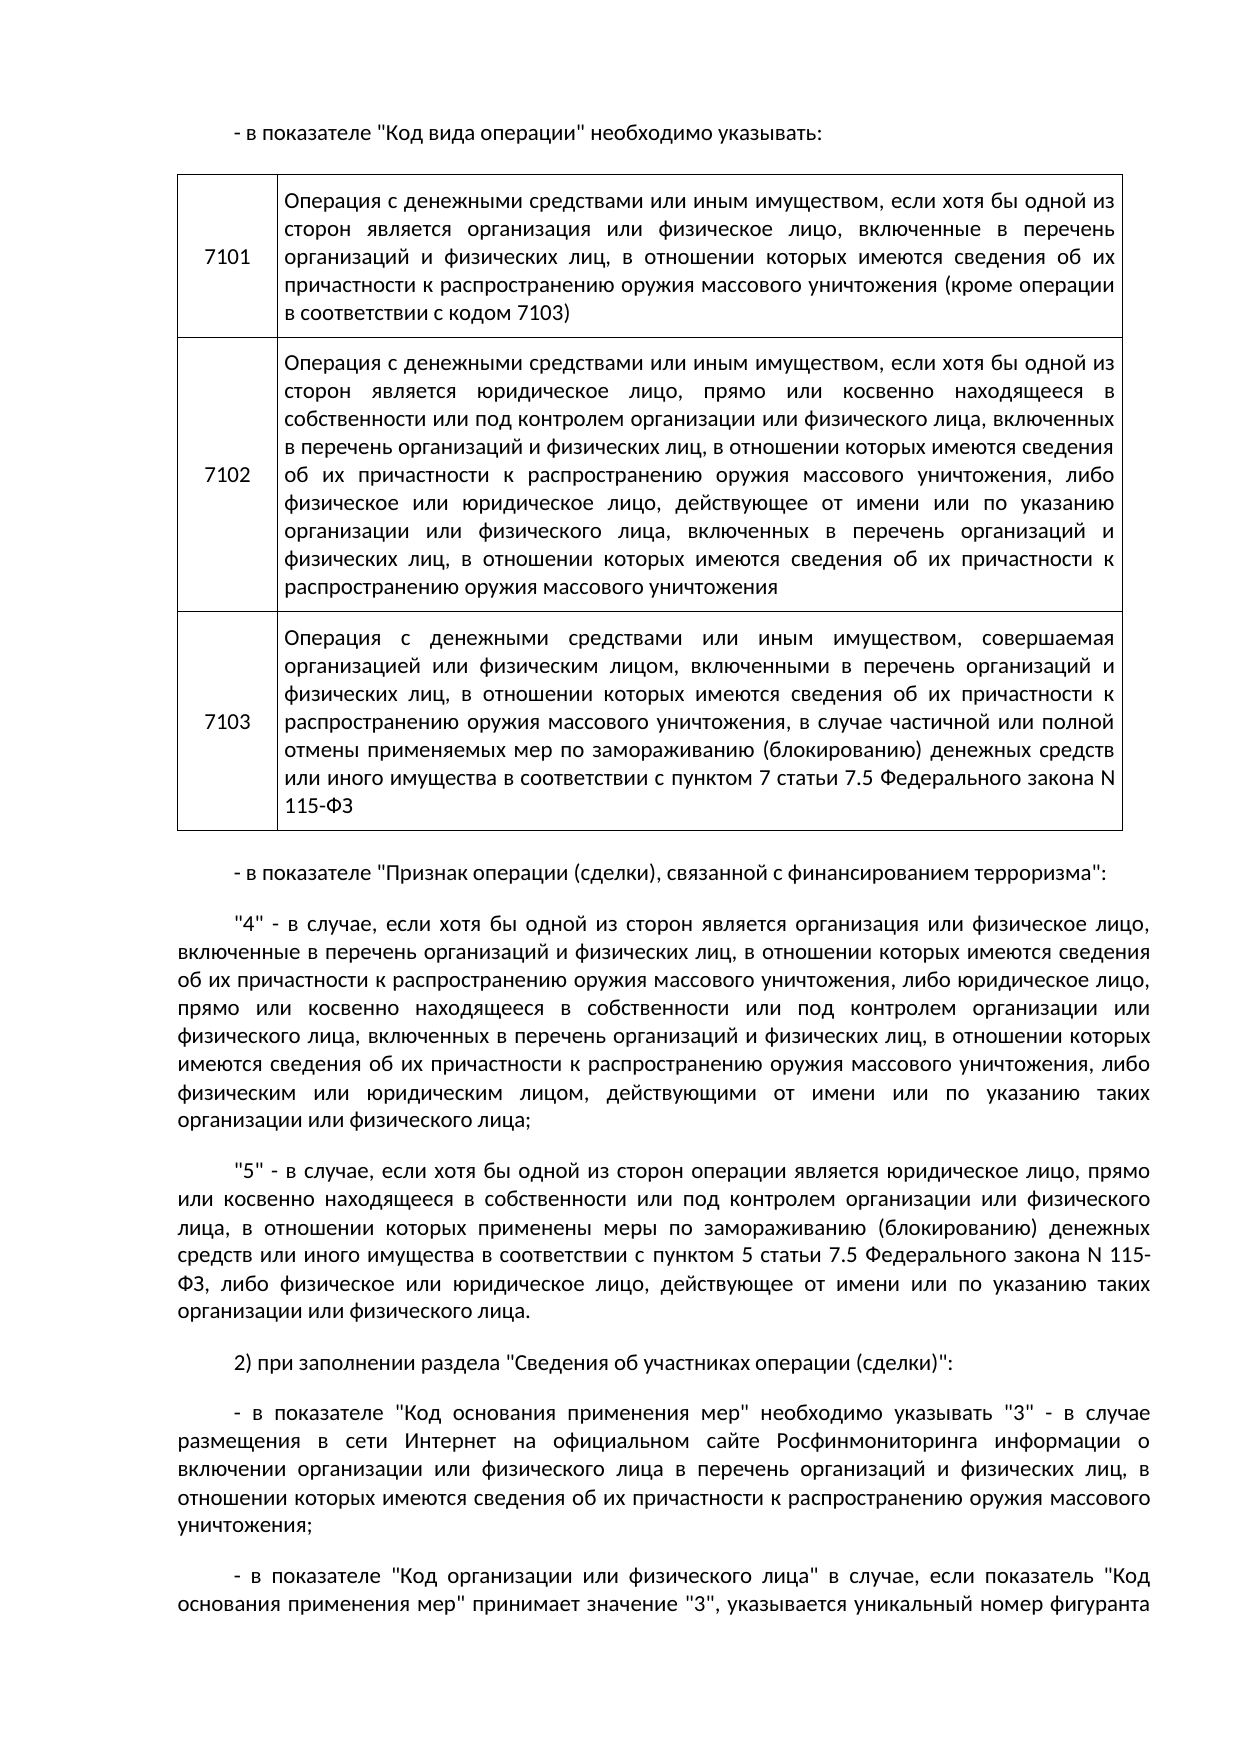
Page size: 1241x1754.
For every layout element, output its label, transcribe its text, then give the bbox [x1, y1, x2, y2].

table_cell 7102 [178, 338, 277, 611]
text - в показателе "Признак операции (сделки), связанной с финансированием терроризма": [177, 858, 1152, 887]
table_header 7101 [178, 175, 277, 337]
table_header Операция с денежными средствами или иным имуществом, если хотя бы одной из сторон является организация или физическое лицо, включенные в перечень организаций и физических лиц, в отношении которых имеются сведения об их причастности к распространению оружия массового уничтожения (кроме операции в соответствии с кодом 7103) [278, 175, 1122, 337]
table_cell Операция с денежными средствами или иным имуществом, если хотя бы одной из сторон является юридическое лицо, прямо или косвенно находящееся в собственности или под контролем организации или физического лица, включенных в перечень организаций и физических лиц, в отношении которых имеются сведения об их причастности к распространению оружия массового уничтожения, либо физическое или юридическое лицо, действующее от имени или по указанию организации или физического лица, включенных в перечень организаций и физических лиц, в отношении которых имеются сведения об их причастности к распространению оружия массового уничтожения [278, 338, 1122, 611]
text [177, 1562, 1152, 1618]
text 2) при заполнении раздела "Сведения об участниках операции (сделки)": [177, 1348, 1152, 1376]
table_cell 7103 [178, 612, 277, 829]
table_cell Операция с денежными средствами или иным имуществом, совершаемая организацией или физическим лицом, включенными в перечень организаций и физических лиц, в отношении которых имеются сведения об их причастности к распространению оружия массового уничтожения, в случае частичной или полной отмены применяемых мер по замораживанию (блокированию) денежных средств или иного имущества в соответствии с пунктом 7 статьи 7.5 Федерального закона N 115-ФЗ [278, 612, 1122, 829]
text "5" - в случае, если хотя бы одной из сторон операции является юридическое лицо, прямо или косвенно находящееся в собственности или под контролем организации или физического лица, в отношении которых применены меры по замораживанию (блокированию) денежных средств или иного имущества в соответствии с пунктом 5 статьи 7.5 Федерального закона N 115-ФЗ, либо физическое или юридическое лицо, действующее от имени или по указанию таких организации или физического лица. [177, 1157, 1152, 1325]
text - в показателе "Код вида операции" необходимо указывать: [177, 118, 1152, 146]
text "4" - в случае, если хотя бы одной из сторон является организация или физическое лицо, включенные в перечень организаций и физических лиц, в отношении которых имеются сведения об их причастности к распространению оружия массового уничтожения, либо юридическое лицо, прямо или косвенно находящееся в собственности или под контролем организации или физического лица, включенных в перечень организаций и физических лиц, в отношении которых имеются сведения об их причастности к распространению оружия массового уничтожения, либо физическим или юридическим лицом, действующими от имени или по указанию таких организации или физического лица; [177, 909, 1152, 1134]
